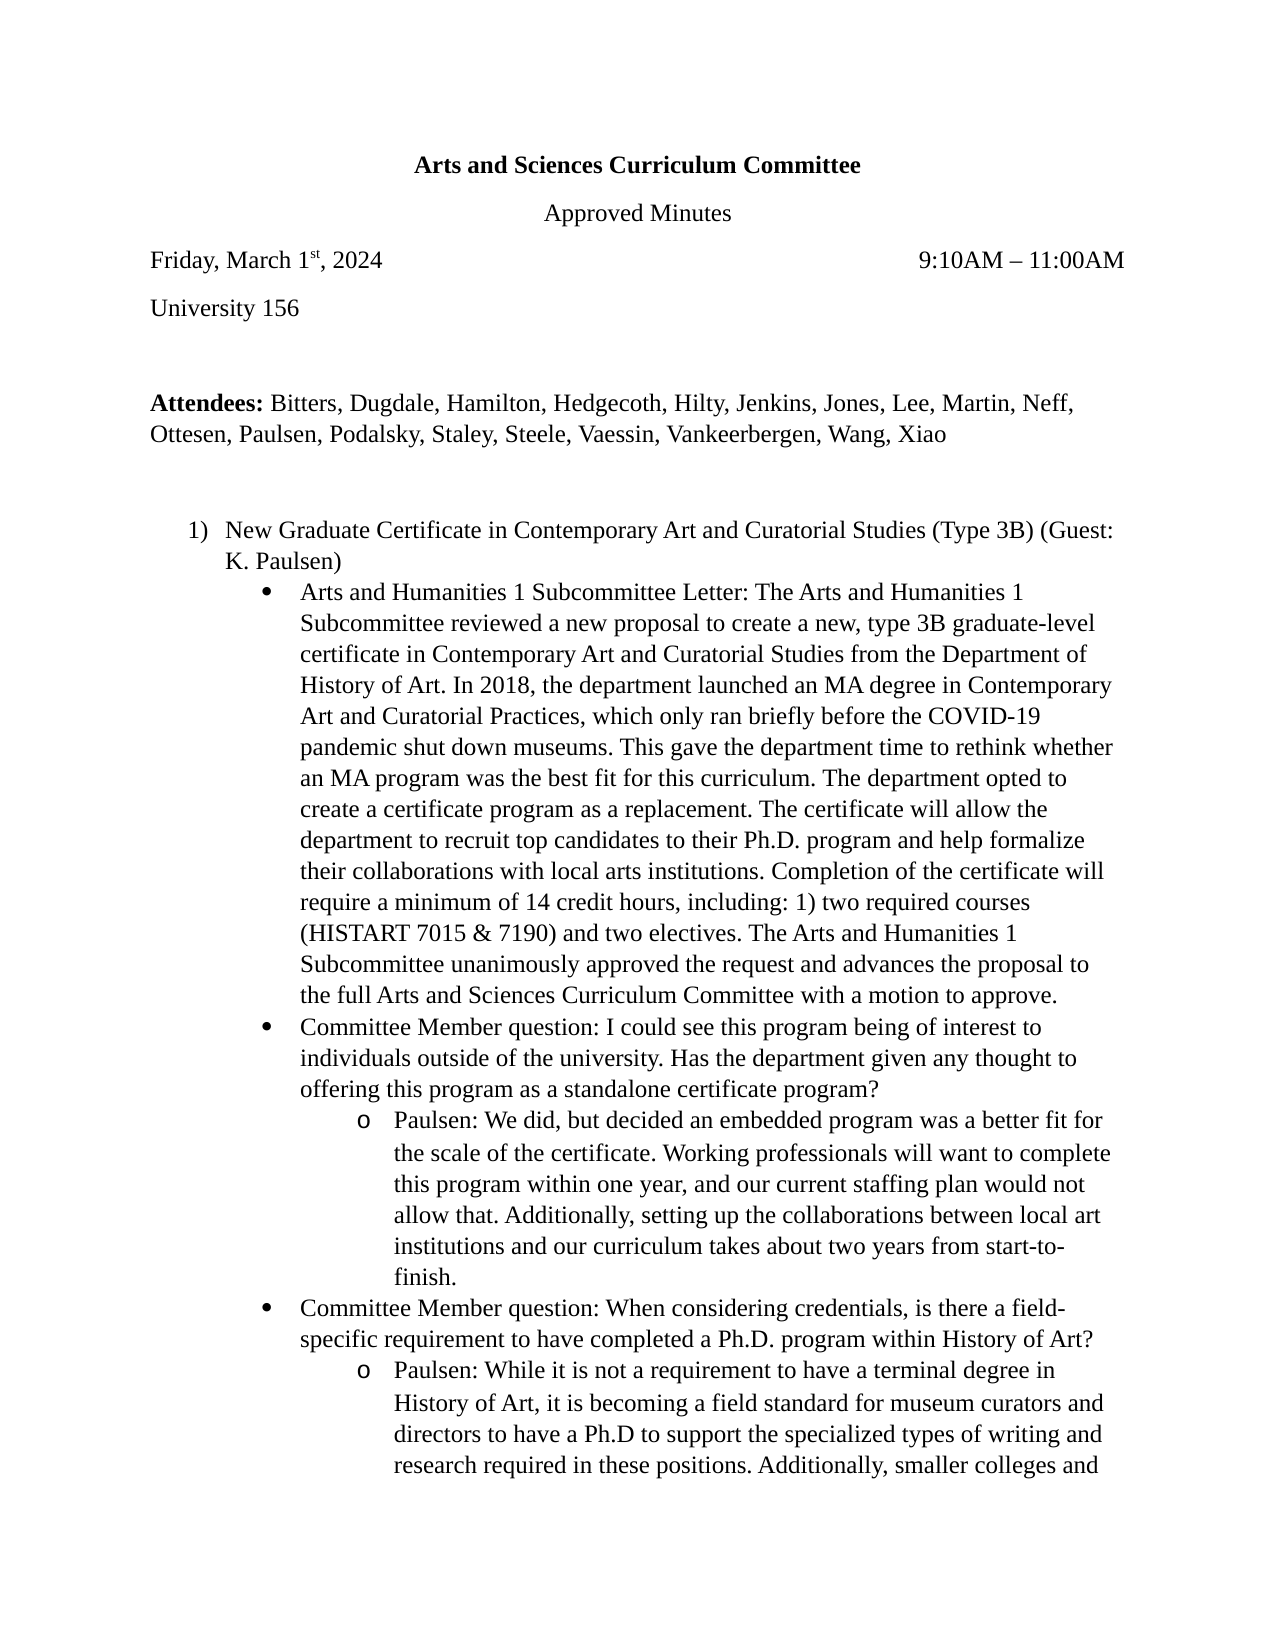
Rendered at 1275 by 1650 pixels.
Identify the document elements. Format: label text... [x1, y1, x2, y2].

text Friday, March 1st, 2024 9:10AM – 11:00AM [150, 245, 1125, 274]
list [356, 1355, 1125, 1479]
text Approved Minutes [150, 198, 1125, 226]
text University 156 [150, 293, 1125, 322]
text Attendees: Bitters, Dugdale, Hamilton, Hedgecoth, Hilty, Jenkins, Jones, Lee, Martin, Neff, Ottesen, Paulsen, Podalsky, Staley, Steele, Vaessin, Vankeerbergen, Wang, Xiao [150, 388, 1125, 448]
list New Graduate Certificate in Contemporary Art and Curatorial Studies (Type 3B) (Guest: K. Paulsen) [187, 515, 1125, 575]
text Arts and Sciences Curriculum Committee [150, 150, 1125, 179]
list Arts and Humanities 1 Subcommittee Letter: The Arts and Humanities 1 Subcommittee reviewed a new proposal to create a new, type 3B graduate-level certificate in Contemporary Art and Curatorial Studies from the Department of History of Art. In 2018, the department launched an MA degree in Contemporary Art and Curatorial Practices, which only ran briefly before the COVID-19 pandemic shut down museums. This gave the department time to rethink whether an MA program was the best fit for this curriculum. The department opted to create a certificate program as a replacement. The certificate will allow the department to recruit top candidates to their Ph.D. program and help formalize their collaborations with local arts institutions. Completion of the certificate will require a minimum of 14 credit hours, including: 1) two required courses (HISTART 7015 & 7190) and two electives. The Arts and Humanities 1 Subcommittee unanimously approved the request and advances the proposal to the full Arts and Sciences Curriculum Committee with a motion to approve. [262, 577, 1125, 1009]
list Committee Member question: I could see this program being of interest to individuals outside of the university. Has the department given any thought to offering this program as a standalone certificate program? [262, 1012, 1125, 1102]
list Paulsen: We did, but decided an embedded program was a better fit for the scale of the certificate. Working professionals will want to complete this program within one year, and our current staffing plan would not allow that. Additionally, setting up the collaborations between local art institutions and our curriculum takes about two years from start-to-finish. [356, 1105, 1125, 1291]
list Committee Member question: When considering credentials, is there a field-specific requirement to have completed a Ph.D. program within History of Art? [262, 1293, 1125, 1353]
